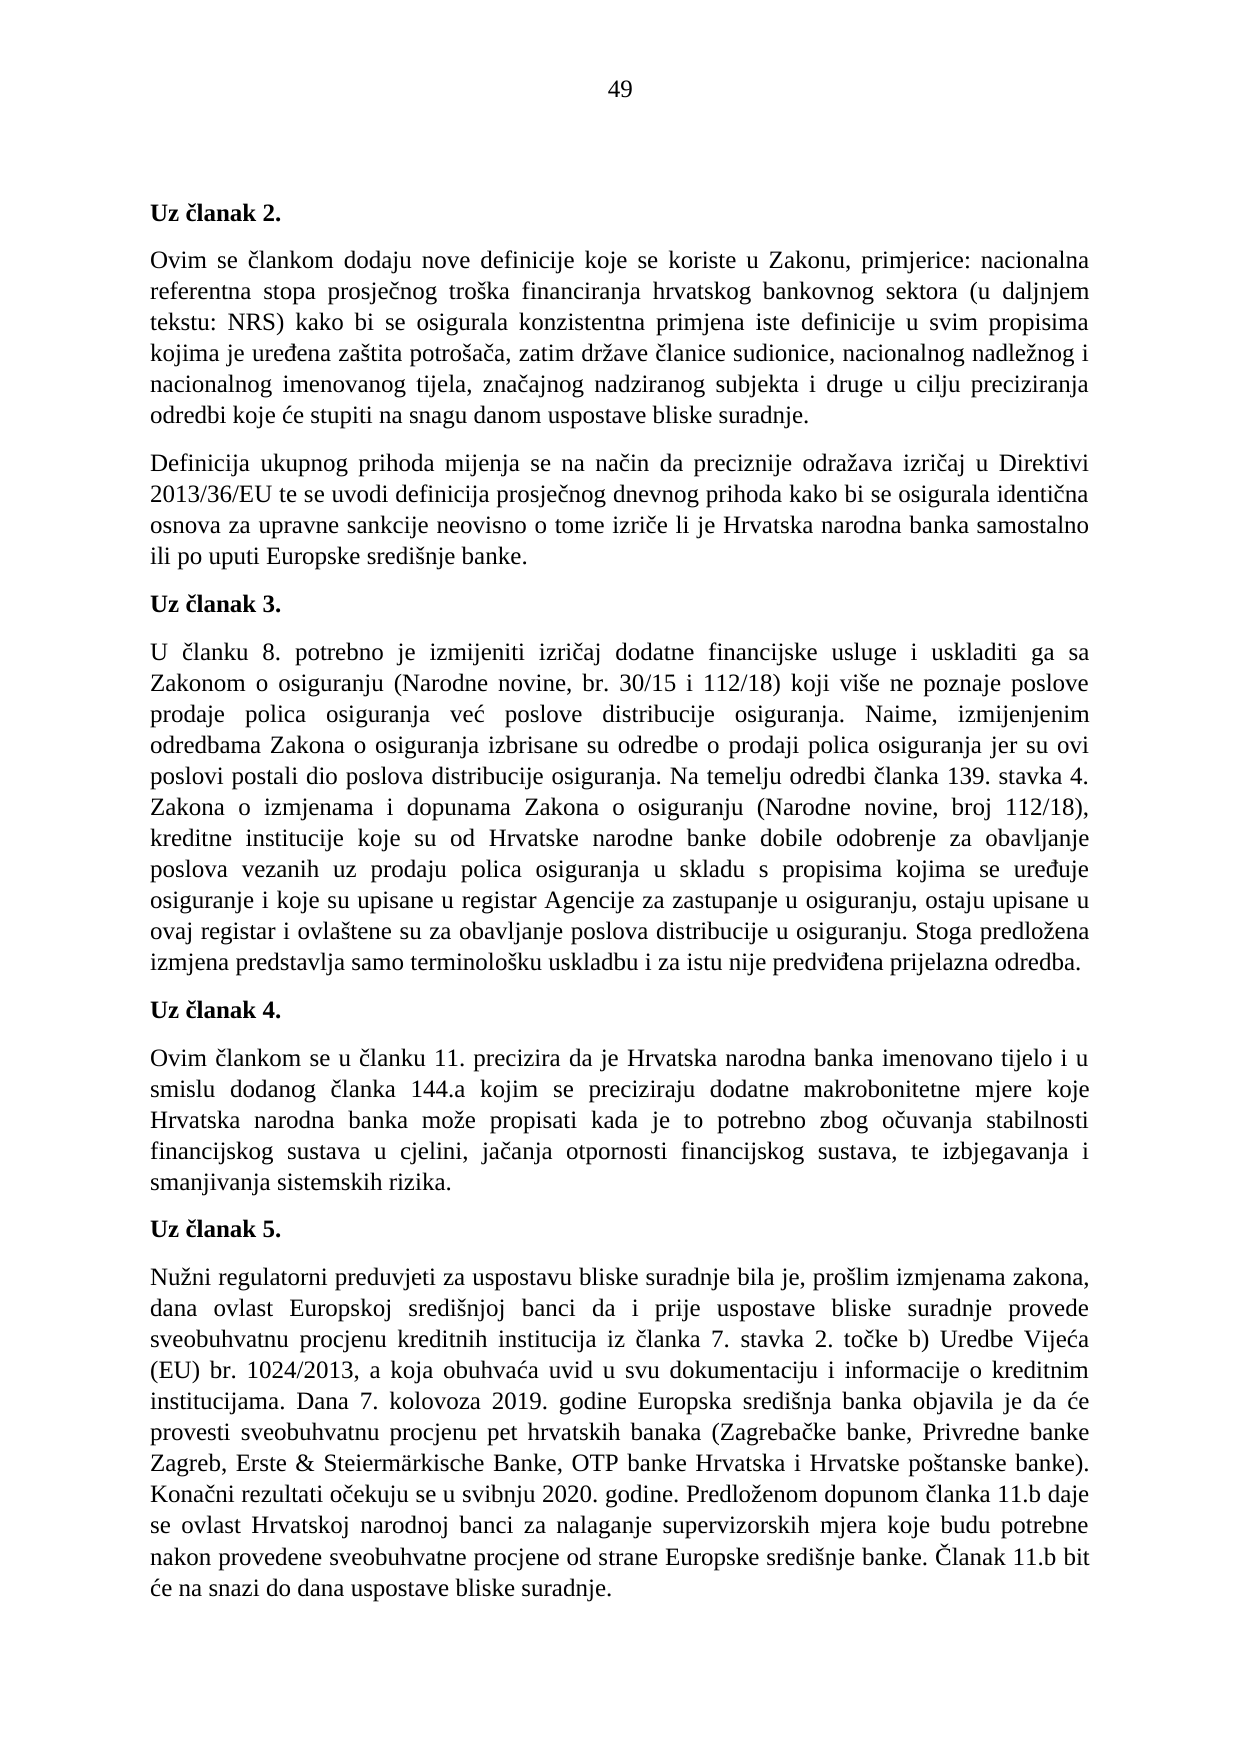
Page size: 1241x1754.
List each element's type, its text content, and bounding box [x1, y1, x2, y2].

text Uz članak 5. [150, 1214, 1090, 1243]
text Definicija ukupnog prihoda mijenja se na način da preciznije odražava izričaj u Direktivi 2013/36/EU te se uvodi definicija prosječnog dnevnog prihoda kako bi se osigurala identična osnova za upravne sankcije neovisno o tome izriče li je Hrvatska narodna banka samostalno ili po uputi Europske središnje banke. [150, 448, 1090, 570]
text U članku 8. potrebno je izmijeniti izričaj dodatne financijske usluge i uskladiti ga sa Zakonom o osiguranju (Narodne novine, br. 30/15 i 112/18) koji više ne poznaje poslove prodaje polica osiguranja već poslove distribucije osiguranja. Naime, izmijenjenim odredbama Zakona o osiguranja izbrisane su odredbe o prodaji polica osiguranja jer su ovi poslovi postali dio poslova distribucije osiguranja. Na temelju odredbi članka 139. stavka 4. Zakona o izmjenama i dopunama Zakona o osiguranju (Narodne novine, broj 112/18), kreditne institucije koje su od Hrvatske narodne banke dobile odobrenje za obavljanje poslova vezanih uz prodaju polica osiguranja u skladu s propisima kojima se uređuje osiguranje i koje su upisane u registar Agencije za zastupanje u osiguranju, ostaju upisane u ovaj registar i ovlaštene su za obavljanje poslova distribucije u osiguranju. Stoga predložena izmjena predstavlja samo terminološku uskladbu i za istu nije predviđena prijelazna odredba. [150, 637, 1090, 976]
text Uz članak 4. [150, 995, 1090, 1024]
text Ovim člankom se u članku 11. precizira da je Hrvatska narodna banka imenovano tijelo i u smislu dodanog članka 144.a kojim se preciziraju dodatne makrobonitetne mjere koje Hrvatska narodna banka može propisati kada je to potrebno zbog očuvanja stabilnosti financijskog sustava u cjelini, jačanja otpornosti financijskog sustava, te izbjegavanja i smanjivanja sistemskih rizika. [150, 1043, 1090, 1196]
text Ovim se člankom dodaju nove definicije koje se koriste u Zakonu, primjerice: nacionalna referentna stopa prosječnog troška financiranja hrvatskog bankovnog sektora (u daljnjem tekstu: NRS) kako bi se osigurala konzistentna primjena iste definicije u svim propisima kojima je uređena zaštita potrošača, zatim države članice sudionice, nacionalnog nadležnog i nacionalnog imenovanog tijela, značajnog nadziranog subjekta i druge u cilju preciziranja odredbi koje će stupiti na snagu danom uspostave bliske suradnje. [150, 245, 1090, 429]
text Nužni regulatorni preduvjeti za uspostavu bliske suradnje bila je, prošlim izmjenama zakona, dana ovlast Europskoj središnjoj banci da i prije uspostave bliske suradnje provede sveobuhvatnu procjenu kreditnih institucija iz članka 7. stavka 2. točke b) Uredbe Vijeća (EU) br. 1024/2013, a koja obuhvaća uvid u svu dokumentaciju i informacije o kreditnim institucijama. Dana 7. kolovoza 2019. godine Europska središnja banka objavila je da će provesti sveobuhvatnu procjenu pet hrvatskih banaka (Zagrebačke banke, Privredne banke Zagreb, Erste & Steiermärkische Banke, OTP banke Hrvatska i Hrvatske poštanske banke). Konačni rezultati očekuju se u svibnju 2020. godine. Predloženom dopunom članka 11.b daje se ovlast Hrvatskoj narodnoj banci za nalaganje supervizorskih mjera koje budu potrebne nakon provedene sveobuhvatne procjene od strane Europske središnje banke. Članak 11.b bit će na snazi do dana uspostave bliske suradnje. [150, 1262, 1090, 1601]
text Uz članak 2. [150, 198, 1090, 226]
text Uz članak 3. [150, 589, 1090, 618]
